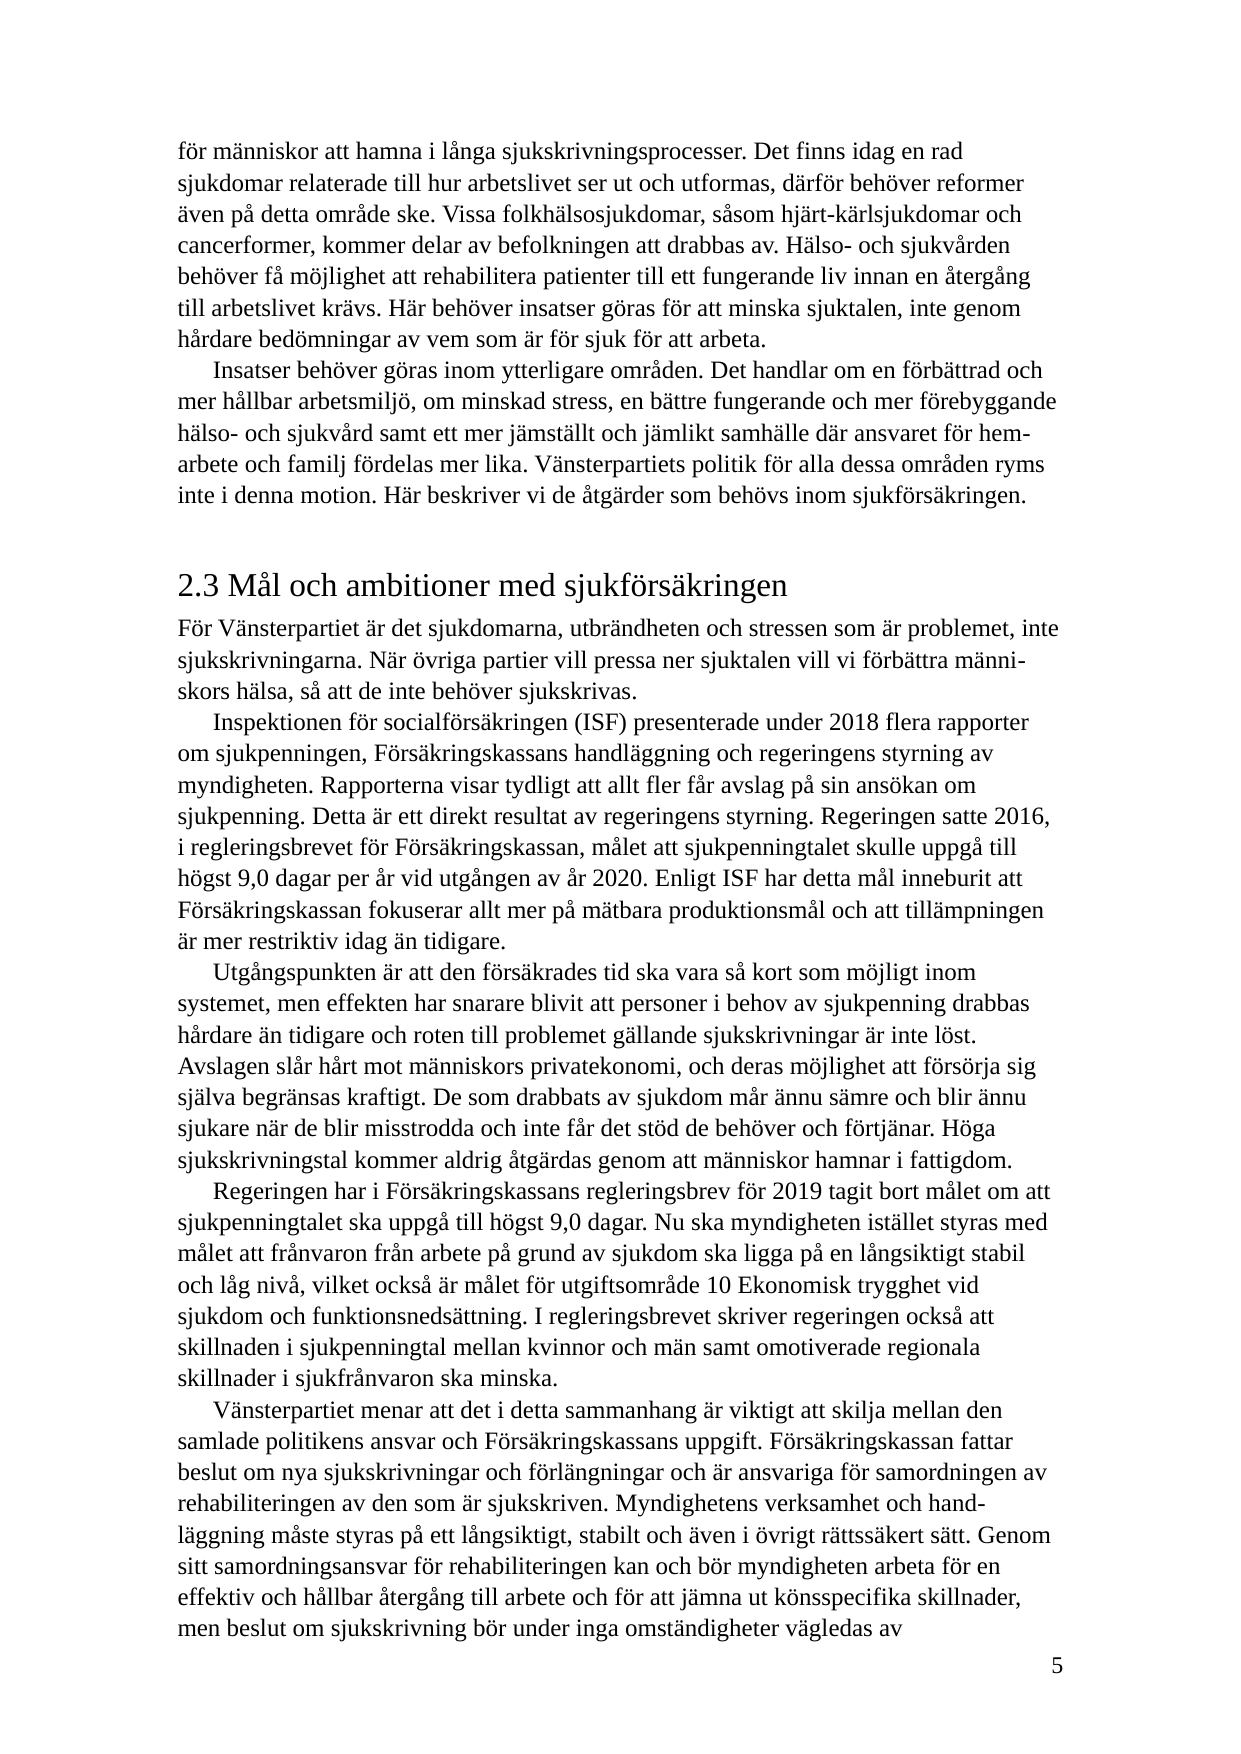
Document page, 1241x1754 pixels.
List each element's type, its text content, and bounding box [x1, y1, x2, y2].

text Mål och ambitioner med sjukförsäkringen [177, 571, 1063, 603]
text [177, 1392, 1063, 1642]
text Regeringen har i Försäkringskassans regleringsbrev för 2019 tagit bort målet om att sjukpenningtalet ska uppgå till högst 9,0 dagar. Nu ska myndigheten istället styras med målet att frånvaron från arbete på grund av sjukdom ska ligga på en långsiktigt stabil och låg nivå, vilket också är målet för utgiftsområde 10 Ekonomisk trygghet vid sjukdom och funktionsnedsättning. I regleringsbrevet skriver regeringen också att skillnaden i sjukpenningtal mellan kvinnor och män samt omotiverade regionala skillnader i sjukfrånvaron ska minska. [177, 1173, 1063, 1392]
text Inspektionen för socialförsäkringen (ISF) presenterade under 2018 flera rapporter om sjukpenningen, Försäkringskassans handläggning och regeringens styrning av myndigheten. Rapporterna visar tydligt att allt fler får avslag på sin ansökan om sjukpenning. Detta är ett direkt resultat av regeringens styrning. Regeringen satte 2016, i regleringsbrevet för Försäkringskassan, målet att sjukpenningtalet skulle uppgå till högst 9,0 dagar per år vid utgången av år 2020. Enligt ISF har detta mål inneburit att Försäkringskassan fokuserar allt mer på mätbara produktionsmål och att tillämpningen är mer restriktiv idag än tidigare. [177, 705, 1063, 955]
text För Vänsterpartiet är det sjukdomarna, utbrändheten och stressen som är problemet, inte sjukskrivningarna. När övriga partier vill pressa ner sjuktalen vill vi förbättra människors hälsa, så att de inte behöver sjukskrivas. [177, 611, 1063, 705]
text Insatser behöver göras inom ytterligare områden. Det handlar om en förbättrad och mer hållbar arbetsmiljö, om minskad stress, en bättre fungerande och mer förebyggande hälso- och sjukvård samt ett mer jämställt och jämlikt samhälle där ansvaret för hemarbete och familj fördelas mer lika. Vänsterpartiets politik för alla dessa områden ryms inte i denna motion. Här beskriver vi de åtgärder som behövs inom sjukförsäkringen. [177, 353, 1063, 509]
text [177, 134, 1063, 353]
text Utgångspunkten är att den försäkrades tid ska vara så kort som möjligt inom systemet, men effekten har snarare blivit att personer i behov av sjukpenning drabbas hårdare än tidigare och roten till problemet gällande sjukskrivningar är inte löst. Avslagen slår hårt mot människors privatekonomi, och deras möjlighet att försörja sig själva begränsas kraftigt. De som drabbats av sjukdom mår ännu sämre och blir ännu sjukare när de blir misstrodda och inte får det stöd de behöver och förtjänar. Höga sjukskrivningstal kommer aldrig åtgärdas genom att människor hamnar i fattigdom. [177, 955, 1063, 1173]
